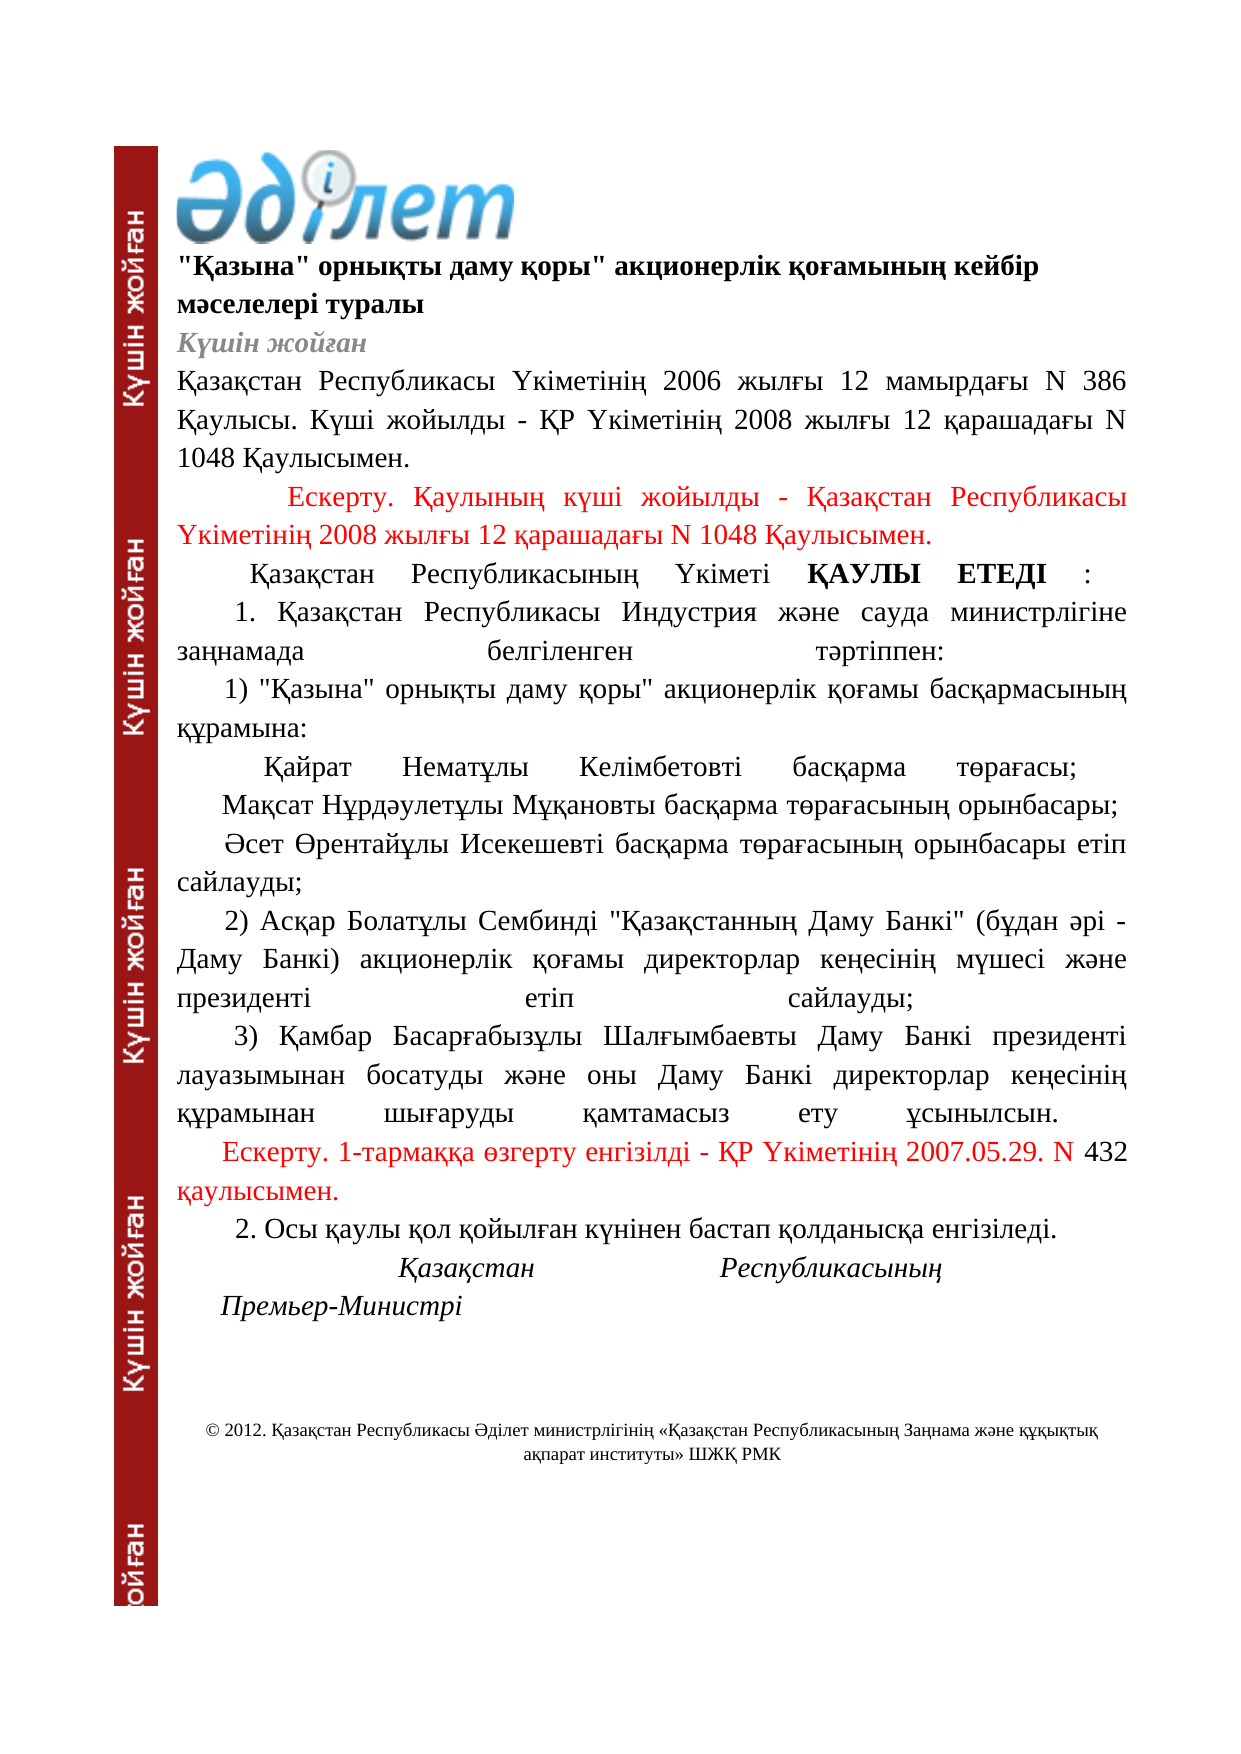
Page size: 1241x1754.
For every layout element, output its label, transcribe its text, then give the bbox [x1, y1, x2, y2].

text 2. Осы қаулы қол қойылған күнінен бастап қолданысқа енгізіледі. [112, 1211, 1128, 1245]
picture [114, 1206, 158, 1211]
picture [114, 358, 158, 363]
text Қазақстан Республикасының Премьер-Министрі [112, 1250, 1128, 1322]
text Ескерту. Қаулының күші жойылды - Қазақстан Республикасы Үкіметінің 2008 жылғы 12 қарашадағы N 1048 Қаулысымен. [112, 479, 1128, 551]
text Қазақстан Республикасының Үкіметі ҚАУЛЫ ЕТЕДІ : 1. Қазақстан Республикасы Индустрия және сауда министрлігіне заңнамада белгіленген тәртіппен: 1) "Қазына" орнықты даму қоры" акционерлік қоғамы басқармасының құрамына: Қайрат Нематұлы Келімбетовті басқарма төрағасы; Мақсат Нұрдәулетұлы Мұқановты басқарма төрағасының орынбасары; Әсет Өрентайұлы Исекешевті басқарма төрағасының орынбасары етіп сайлауды; 2) Асқар Болатұлы Сембинді "Қазақстанның Даму Банкі" (бұдан әрі - Даму Банкі) акционерлік қоғамы директорлар кеңесінің мүшесі және президенті етіп сайлауды; 3) Қамбар Басарғабызұлы Шалғымбаевты Даму Банкі президенті лауазымынан босатуды және оны Даму Банкі директорлар кеңесінің құрамынан шығаруды қамтамасыз ету ұсынылсын. Ескерту. 1-тармаққа өзгерту енгізілді - ҚР Үкіметінің 2007.05.29. N 432 қаулысымен. [112, 556, 1128, 1206]
picture [114, 1465, 158, 1606]
picture [114, 320, 158, 325]
text © 2012. Қазақстан Республикасы Әділет министрлігінің «Қазақстан Республикасының Заңнама және құқықтық ақпарат институты» ШЖҚ РМК [112, 1418, 1128, 1465]
text "Қазына" орнықты даму қоры" акционерлік қоғамының кейбір мәселелері туралы [112, 248, 1128, 320]
picture [176, 150, 515, 244]
picture [114, 551, 158, 556]
text Қазақстан Республикасы Үкіметінің 2006 жылғы 12 мамырдағы N 386 Қаулысы. Күші жойылды - ҚР Үкіметінің 2008 жылғы 12 қарашадағы N 1048 Қаулысымен. [112, 363, 1128, 474]
picture [114, 146, 158, 248]
picture [114, 474, 158, 479]
picture [114, 1245, 158, 1250]
text Күшін жойған [112, 325, 1128, 358]
picture [114, 1322, 158, 1418]
